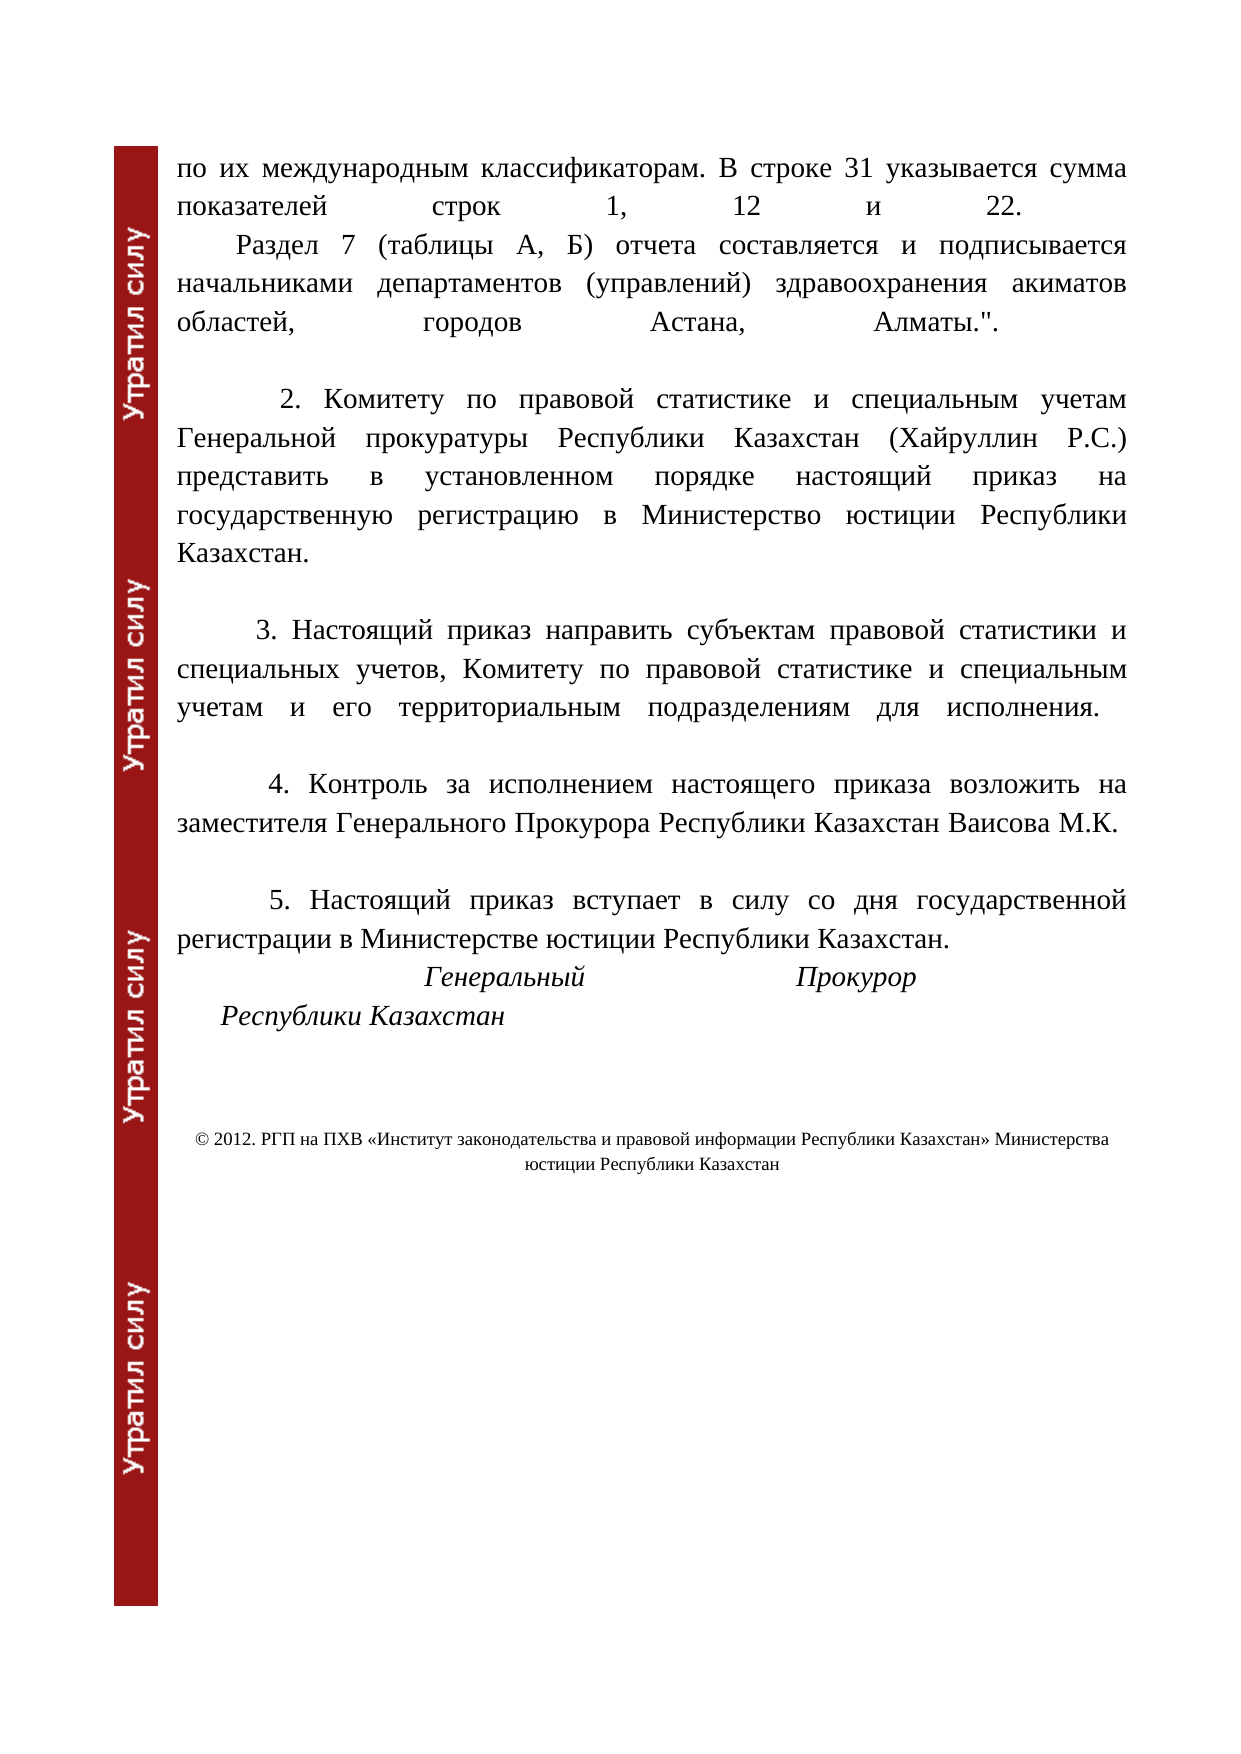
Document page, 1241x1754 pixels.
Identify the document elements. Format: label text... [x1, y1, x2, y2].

picture [114, 762, 158, 767]
picture [114, 877, 158, 882]
text Генеральный Прокурор Республики Казахстан [112, 959, 1128, 1031]
text 2. Комитету по правовой статистике и специальным учетам Генеральной прокуратуры Республики Казахстан (Хайруллин Р.С.) представить в установленном порядке настоящий приказ на государственную регистрацию в Министерство юстиции Республики Казахстан. [112, 381, 1128, 607]
picture [114, 146, 158, 150]
picture [114, 607, 158, 612]
picture [114, 376, 158, 381]
text 3. Настоящий приказ направить субъектам правовой статистики и специальных учетов, Комитету по правовой статистике и специальным учетам и его территориальным подразделениям для исполнения. [112, 612, 1128, 762]
text © 2012. РГП на ПХВ «Институт законодательства и правовой информации Республики Казахстан» Министерства юстиции Республики Казахстан [112, 1128, 1128, 1174]
text 5. Настоящий приказ вступает в силу со дня государственной регистрации в Министерстве юстиции Республики Казахстан. [112, 882, 1128, 954]
text 4. Контроль за исполнением настоящего приказа возложить на заместителя Генерального Прокурора Республики Казахстан Ваисова М.К. [112, 767, 1128, 877]
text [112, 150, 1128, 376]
picture [114, 1174, 158, 1606]
picture [114, 954, 158, 959]
picture [114, 1031, 158, 1128]
